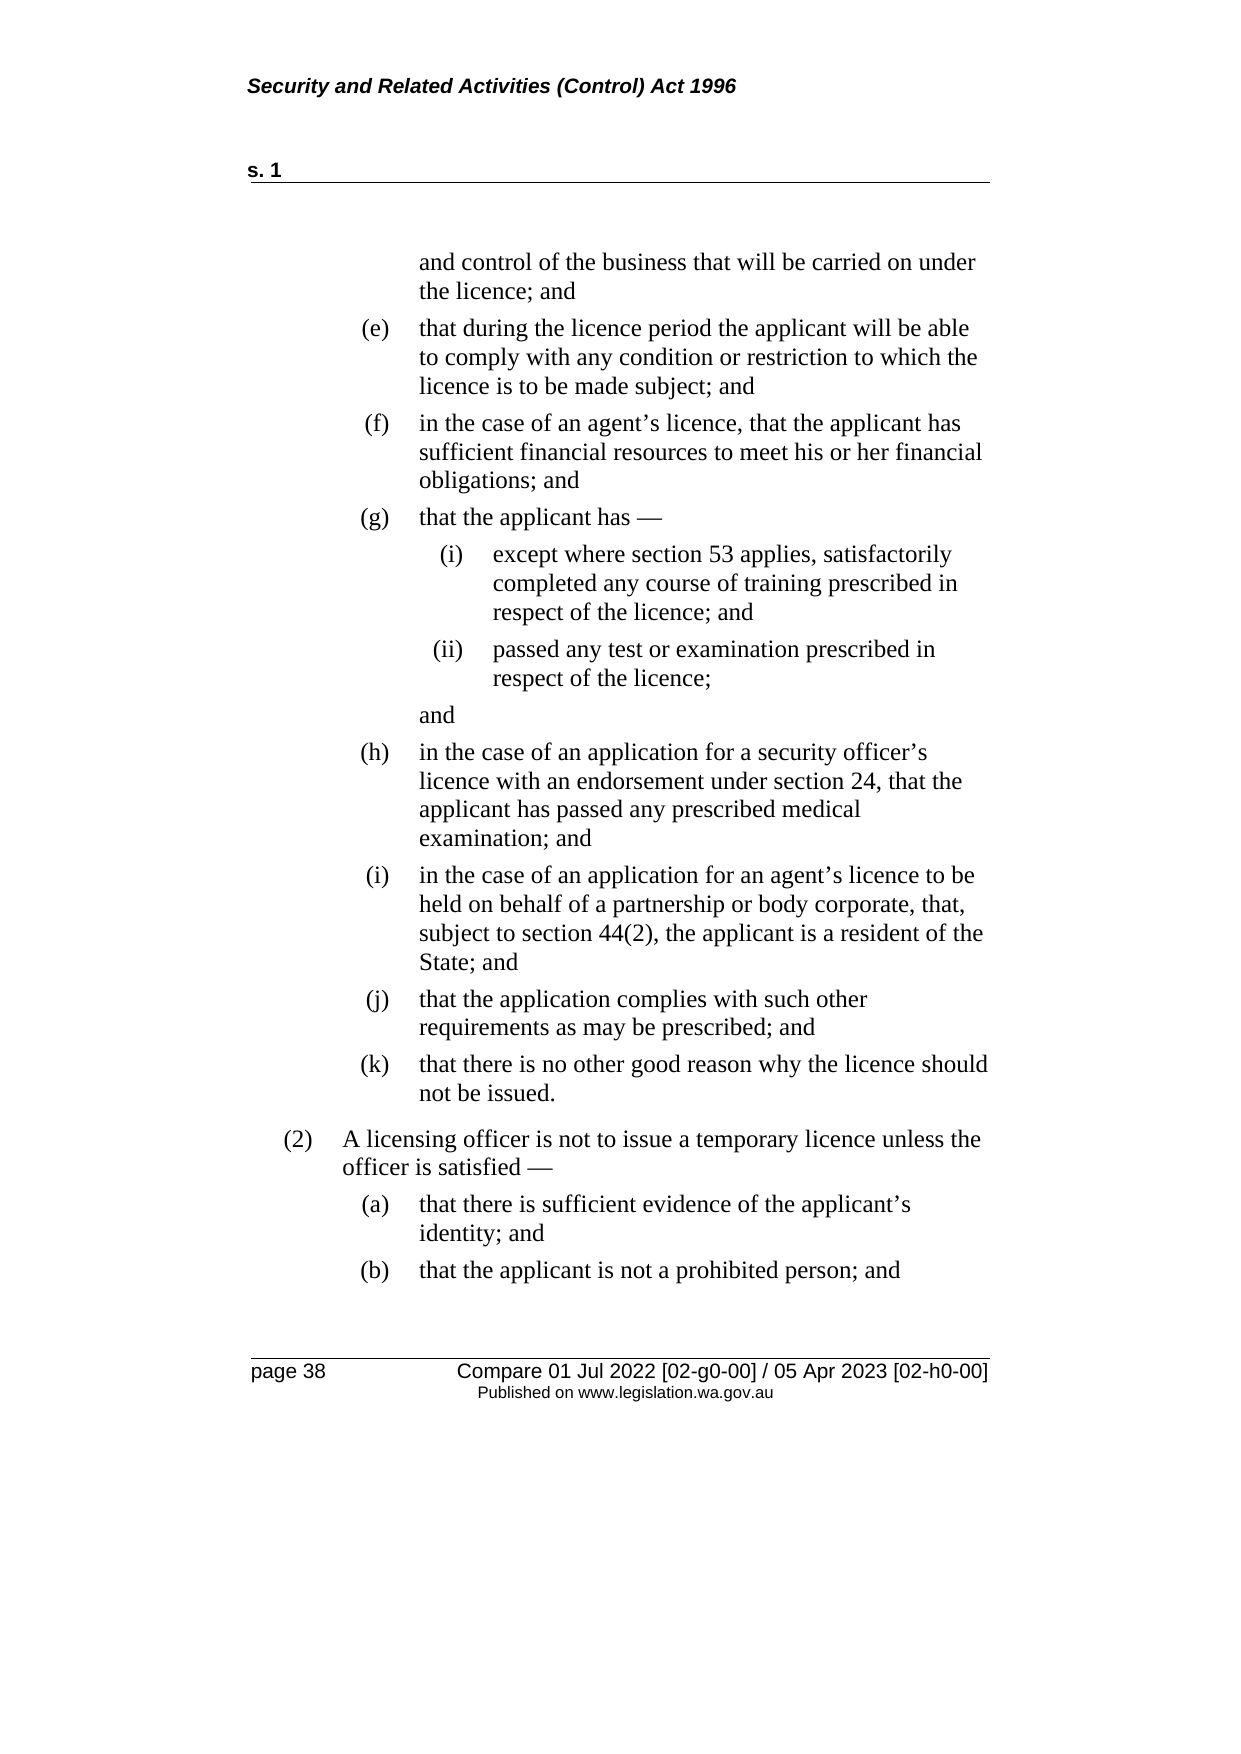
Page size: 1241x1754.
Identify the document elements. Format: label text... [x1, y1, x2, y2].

text and [251, 700, 990, 729]
text (k) that there is no other good reason why the licence should not be issued. [251, 1049, 990, 1107]
text (a) that there is sufficient evidence of the applicant’s identity; and [251, 1189, 990, 1247]
text (ii) passed any test or examination prescribed in respect of the licence; [251, 634, 990, 692]
text (i) in the case of an application for an agent’s licence to be held on behalf of a partnership or body corporate, that, subject to section 44(2), the applicant is a resident of the State; and [251, 860, 990, 975]
text (2) A licensing officer is not to issue a temporary licence unless the officer is satisfied — [251, 1124, 990, 1181]
text (g) that the applicant has — [251, 502, 990, 531]
text (f) in the case of an agent’s licence, that the applicant has sufficient financial resources to meet his or her financial obligations; and [251, 408, 990, 494]
text (j) that the application complies with such other requirements as may be prescribed; and [251, 984, 990, 1041]
text (i) except where section 53 applies, satisfactorily completed any course of training prescribed in respect of the licence; and [251, 539, 990, 626]
text (e) that during the licence period the applicant will be able to comply with any condition or restriction to which the licence is to be made subject; and [251, 313, 990, 399]
text (h) in the case of an application for a security officer’s licence with an endorsement under section 24, that the applicant has passed any prescribed medical examination; and [251, 737, 990, 852]
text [251, 247, 990, 305]
text (b) that the applicant is not a prohibited person; and [251, 1255, 990, 1284]
